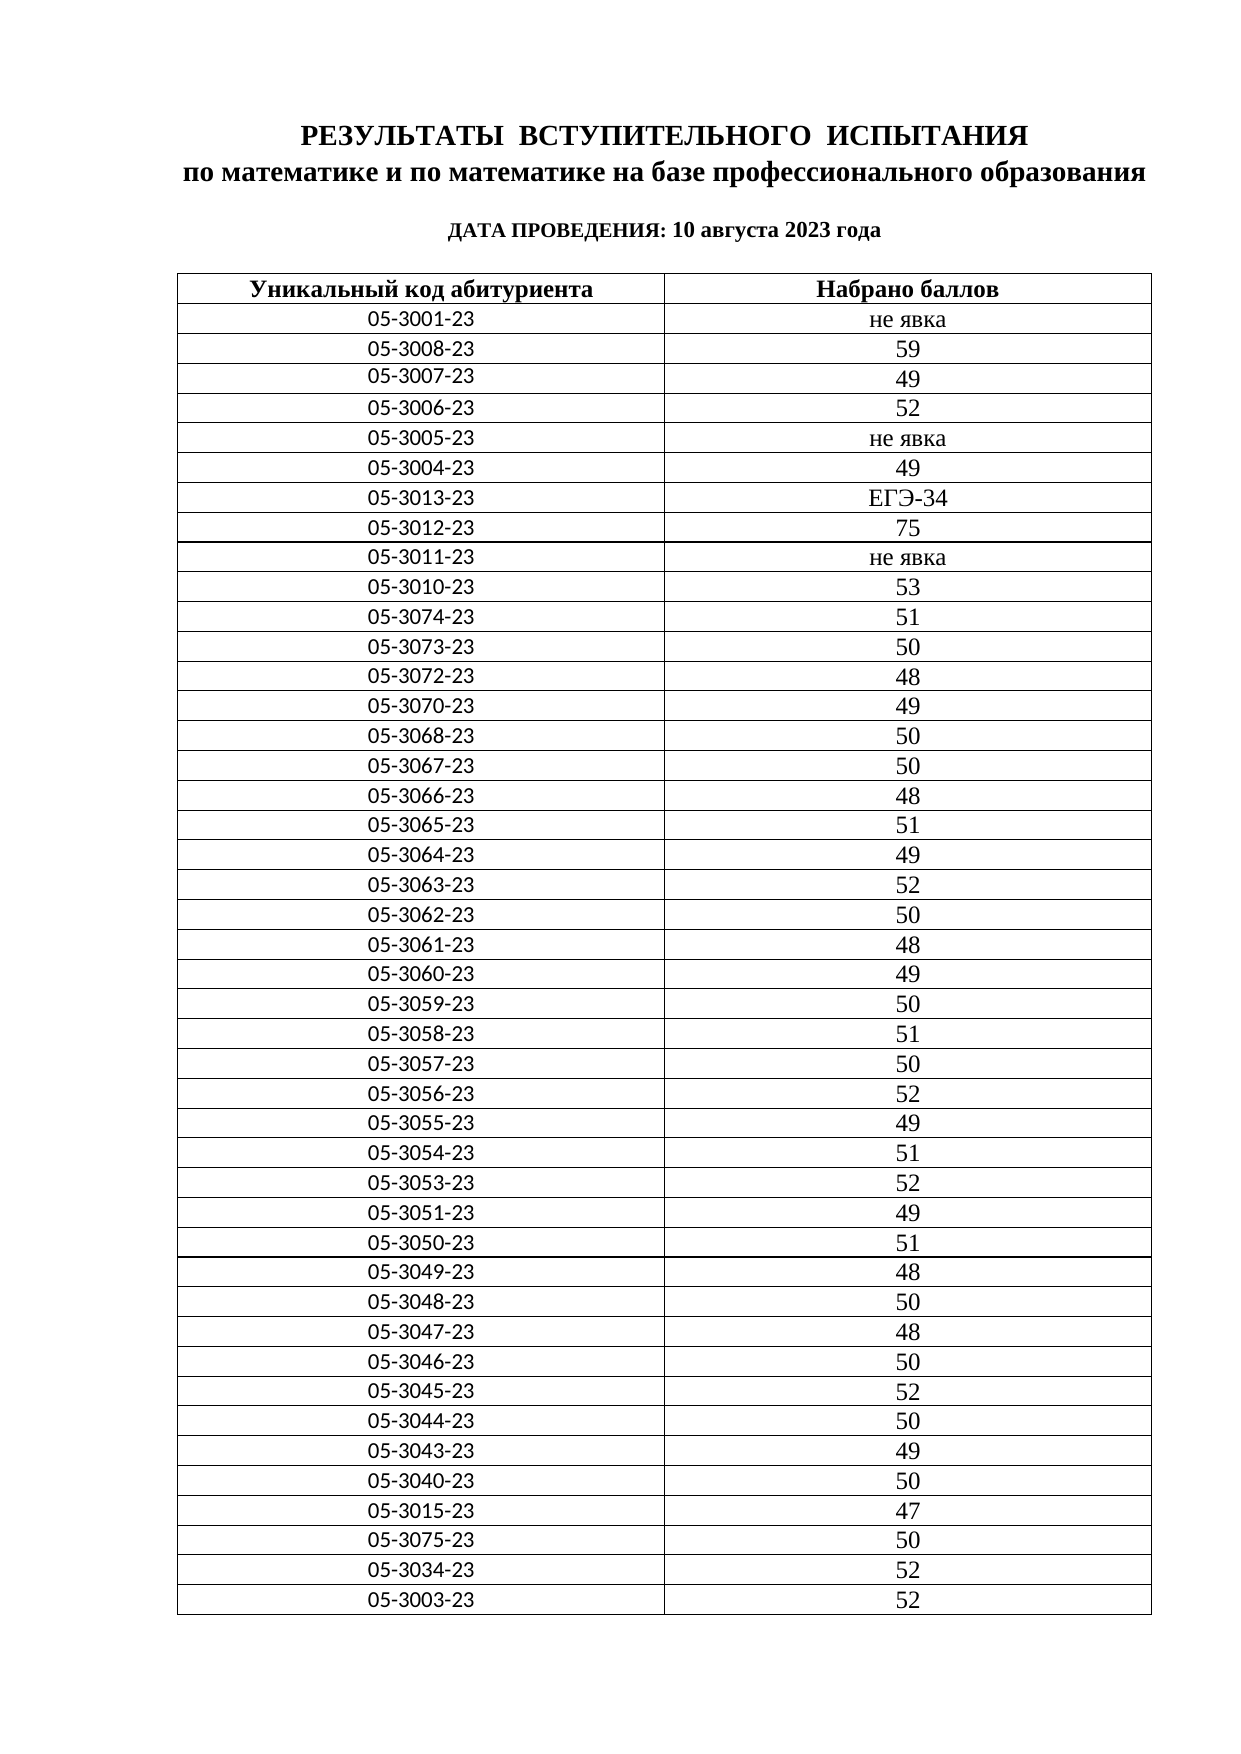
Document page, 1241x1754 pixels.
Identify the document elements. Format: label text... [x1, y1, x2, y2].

table_cell 50 [665, 1466, 1151, 1495]
table_cell 50 [665, 900, 1151, 929]
table_cell 05-3053-23 [178, 1168, 664, 1197]
table_cell 49 [665, 1436, 1151, 1465]
table_cell 49 [665, 364, 1151, 392]
table_cell 52 [665, 1079, 1151, 1107]
table_cell 52 [665, 1377, 1151, 1405]
table_cell 50 [665, 1406, 1151, 1435]
table_cell 49 [665, 840, 1151, 869]
table_cell 50 [665, 1526, 1151, 1554]
table_cell 05-3013-23 [178, 483, 664, 512]
table_cell 05-3073-23 [178, 632, 664, 661]
table_cell 05-3056-23 [178, 1079, 664, 1107]
table_cell 50 [665, 1287, 1151, 1316]
table_cell 05-3005-23 [178, 423, 664, 452]
table_cell 50 [665, 632, 1151, 661]
table_cell 05-3062-23 [178, 900, 664, 929]
table_cell 59 [665, 334, 1151, 363]
table_cell 48 [665, 662, 1151, 690]
table_cell 51 [665, 602, 1151, 631]
table_cell 51 [665, 1019, 1151, 1048]
table_cell 05-3015-23 [178, 1496, 664, 1524]
table_cell 05-3050-23 [178, 1228, 664, 1256]
table_cell 50 [665, 1049, 1151, 1078]
table_cell 48 [665, 781, 1151, 809]
table_cell 50 [665, 989, 1151, 1018]
table_cell 05-3057-23 [178, 1049, 664, 1078]
table_cell 51 [665, 1228, 1151, 1256]
table_cell 05-3070-23 [178, 691, 664, 720]
table_cell 05-3063-23 [178, 870, 664, 899]
table_cell 05-3064-23 [178, 840, 664, 869]
table_cell 52 [665, 1168, 1151, 1197]
table_cell 52 [665, 394, 1151, 422]
table_cell 48 [665, 1258, 1151, 1286]
table_cell 05-3051-23 [178, 1198, 664, 1227]
table_header Набрано баллов [665, 274, 1151, 303]
table_cell 50 [665, 721, 1151, 750]
table_cell 05-3045-23 [178, 1377, 664, 1405]
table_cell 05-3054-23 [178, 1138, 664, 1167]
table_cell 50 [665, 1347, 1151, 1376]
table_cell 49 [665, 453, 1151, 482]
table_cell 49 [665, 1109, 1151, 1137]
table_cell 05-3059-23 [178, 989, 664, 1018]
table_cell 05-3043-23 [178, 1436, 664, 1465]
table_cell 05-3010-23 [178, 572, 664, 601]
table_cell 05-3072-23 [178, 662, 664, 690]
table_cell 05-3007-23 [178, 364, 664, 392]
table_cell 53 [665, 572, 1151, 601]
table_cell 05-3060-23 [178, 960, 664, 988]
table_cell 48 [665, 930, 1151, 958]
table_cell 05-3065-23 [178, 811, 664, 839]
table_cell не явка [665, 423, 1151, 452]
table_cell 05-3001-23 [178, 304, 664, 333]
table_cell 05-3067-23 [178, 751, 664, 780]
table_cell 05-3008-23 [178, 334, 664, 363]
text ДАТА ПРОВЕДЕНИЯ: 10 августа 2023 года [177, 216, 1152, 243]
table_cell 05-3068-23 [178, 721, 664, 750]
table_cell 05-3075-23 [178, 1526, 664, 1554]
table_cell 50 [665, 751, 1151, 780]
text по математике и по математике на базе профессионального образования [177, 154, 1152, 188]
table_cell 05-3048-23 [178, 1287, 664, 1316]
table_cell 05-3061-23 [178, 930, 664, 958]
table_cell 05-3047-23 [178, 1317, 664, 1346]
table_cell 05-3003-23 [178, 1585, 664, 1614]
table_cell 05-3074-23 [178, 602, 664, 631]
table_cell 05-3040-23 [178, 1466, 664, 1495]
table_cell 05-3011-23 [178, 543, 664, 571]
table_cell 47 [665, 1496, 1151, 1524]
table_cell 05-3066-23 [178, 781, 664, 809]
table_cell 52 [665, 870, 1151, 899]
table_cell 05-3034-23 [178, 1555, 664, 1584]
table_cell 48 [665, 1317, 1151, 1346]
table_cell 75 [665, 513, 1151, 541]
table_cell 51 [665, 811, 1151, 839]
table_cell 49 [665, 960, 1151, 988]
table_cell не явка [665, 304, 1151, 333]
table_cell 05-3049-23 [178, 1258, 664, 1286]
table_cell 05-3055-23 [178, 1109, 664, 1137]
table_header Уникальный код абитуриента [178, 274, 664, 303]
table_cell 52 [665, 1555, 1151, 1584]
table_cell ЕГЭ-34 [665, 483, 1151, 512]
table_cell 05-3044-23 [178, 1406, 664, 1435]
table_cell 51 [665, 1138, 1151, 1167]
table_cell 05-3004-23 [178, 453, 664, 482]
table_cell 05-3006-23 [178, 394, 664, 422]
table_cell 05-3046-23 [178, 1347, 664, 1376]
table_cell 52 [665, 1585, 1151, 1614]
table_cell 05-3012-23 [178, 513, 664, 541]
table_cell 49 [665, 691, 1151, 720]
table_cell 05-3058-23 [178, 1019, 664, 1048]
text РЕЗУЛЬТАТЫ ВСТУПИТЕЛЬНОГО ИСПЫТАНИЯ [177, 118, 1152, 152]
table_cell не явка [665, 543, 1151, 571]
table_cell 49 [665, 1198, 1151, 1227]
